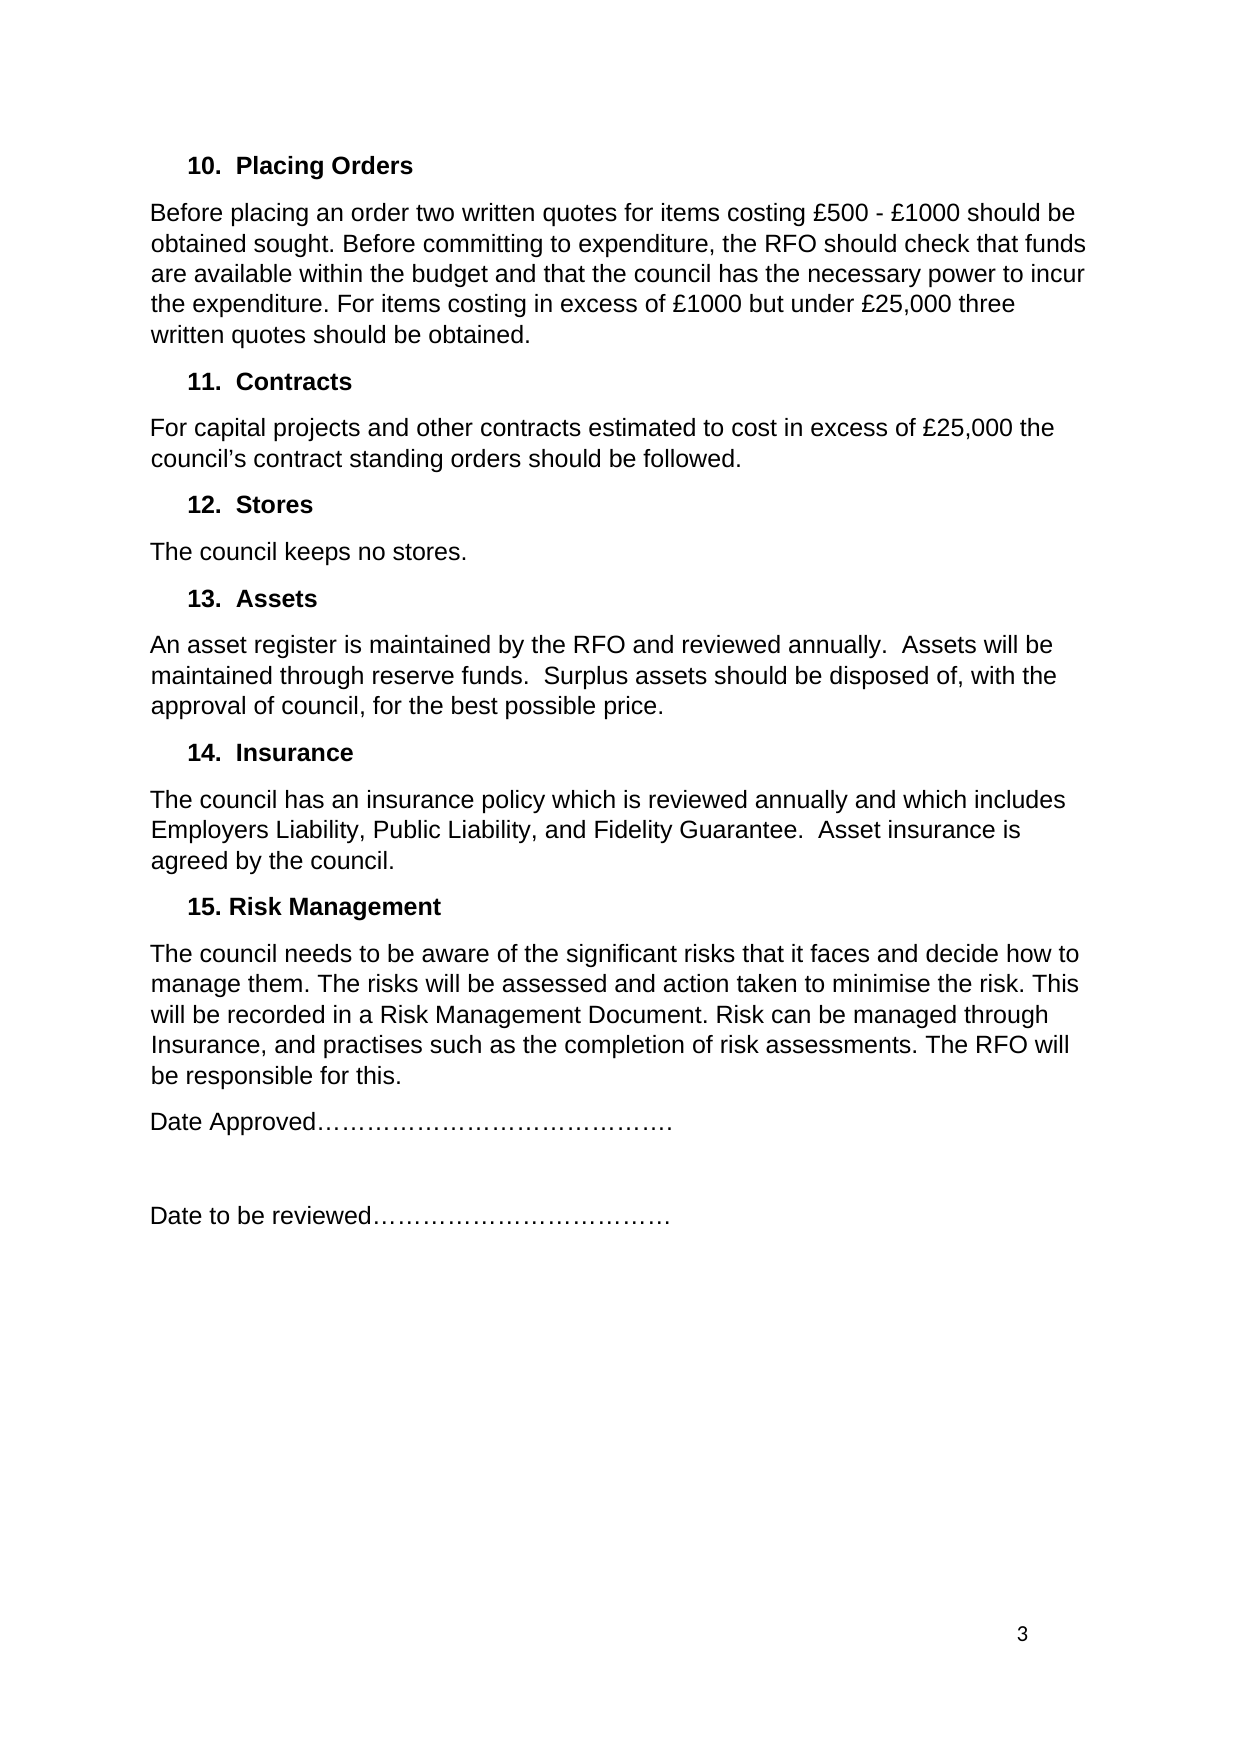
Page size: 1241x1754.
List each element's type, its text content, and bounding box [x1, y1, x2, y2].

text The council needs to be aware of the significant risks that it faces and decide how to manage them. The risks will be assessed and action taken to minimise the risk. This will be recorded in a Risk Management Document. Risk can be managed through Insurance, and practises such as the completion of risk assessments. The RFO will be responsible for this. [149, 939, 1091, 1089]
text Date to be reviewed……………………………… [149, 1201, 1091, 1230]
text An asset register is maintained by the RFO and reviewed annually. Assets will be maintained through reserve funds. Surplus assets should be disposed of, with the approval of council, for the best possible price. [149, 631, 1091, 720]
text For capital projects and other contracts estimated to cost in excess of £25,000 the council’s contract standing orders should be followed. [149, 413, 1091, 472]
subtitle 10. Placing Orders [187, 151, 1091, 180]
text The council has an insurance policy which is reviewed annually and which includes Employers Liability, Public Liability, and Fidelity Guarantee. Asset insurance is agreed by the council. [149, 785, 1091, 874]
subtitle 11. Contracts [187, 366, 1091, 395]
subtitle 13. Assets [187, 584, 1091, 612]
text The council keeps no stores. [149, 537, 1091, 566]
subtitle 14. Insurance [187, 738, 1091, 767]
text Date Approved……………………………………. [149, 1107, 1091, 1136]
text Before placing an order two written quotes for items costing £500 - £1000 should be obtained sought. Before committing to expenditure, the RFO should check that funds are available within the budget and that the council has the necessary power to incur the expenditure. For items costing in excess of £1000 but under £25,000 three written quotes should be obtained. [149, 198, 1091, 348]
subtitle 15. Risk Management [187, 892, 1091, 921]
text 12. Stores [187, 490, 1091, 519]
